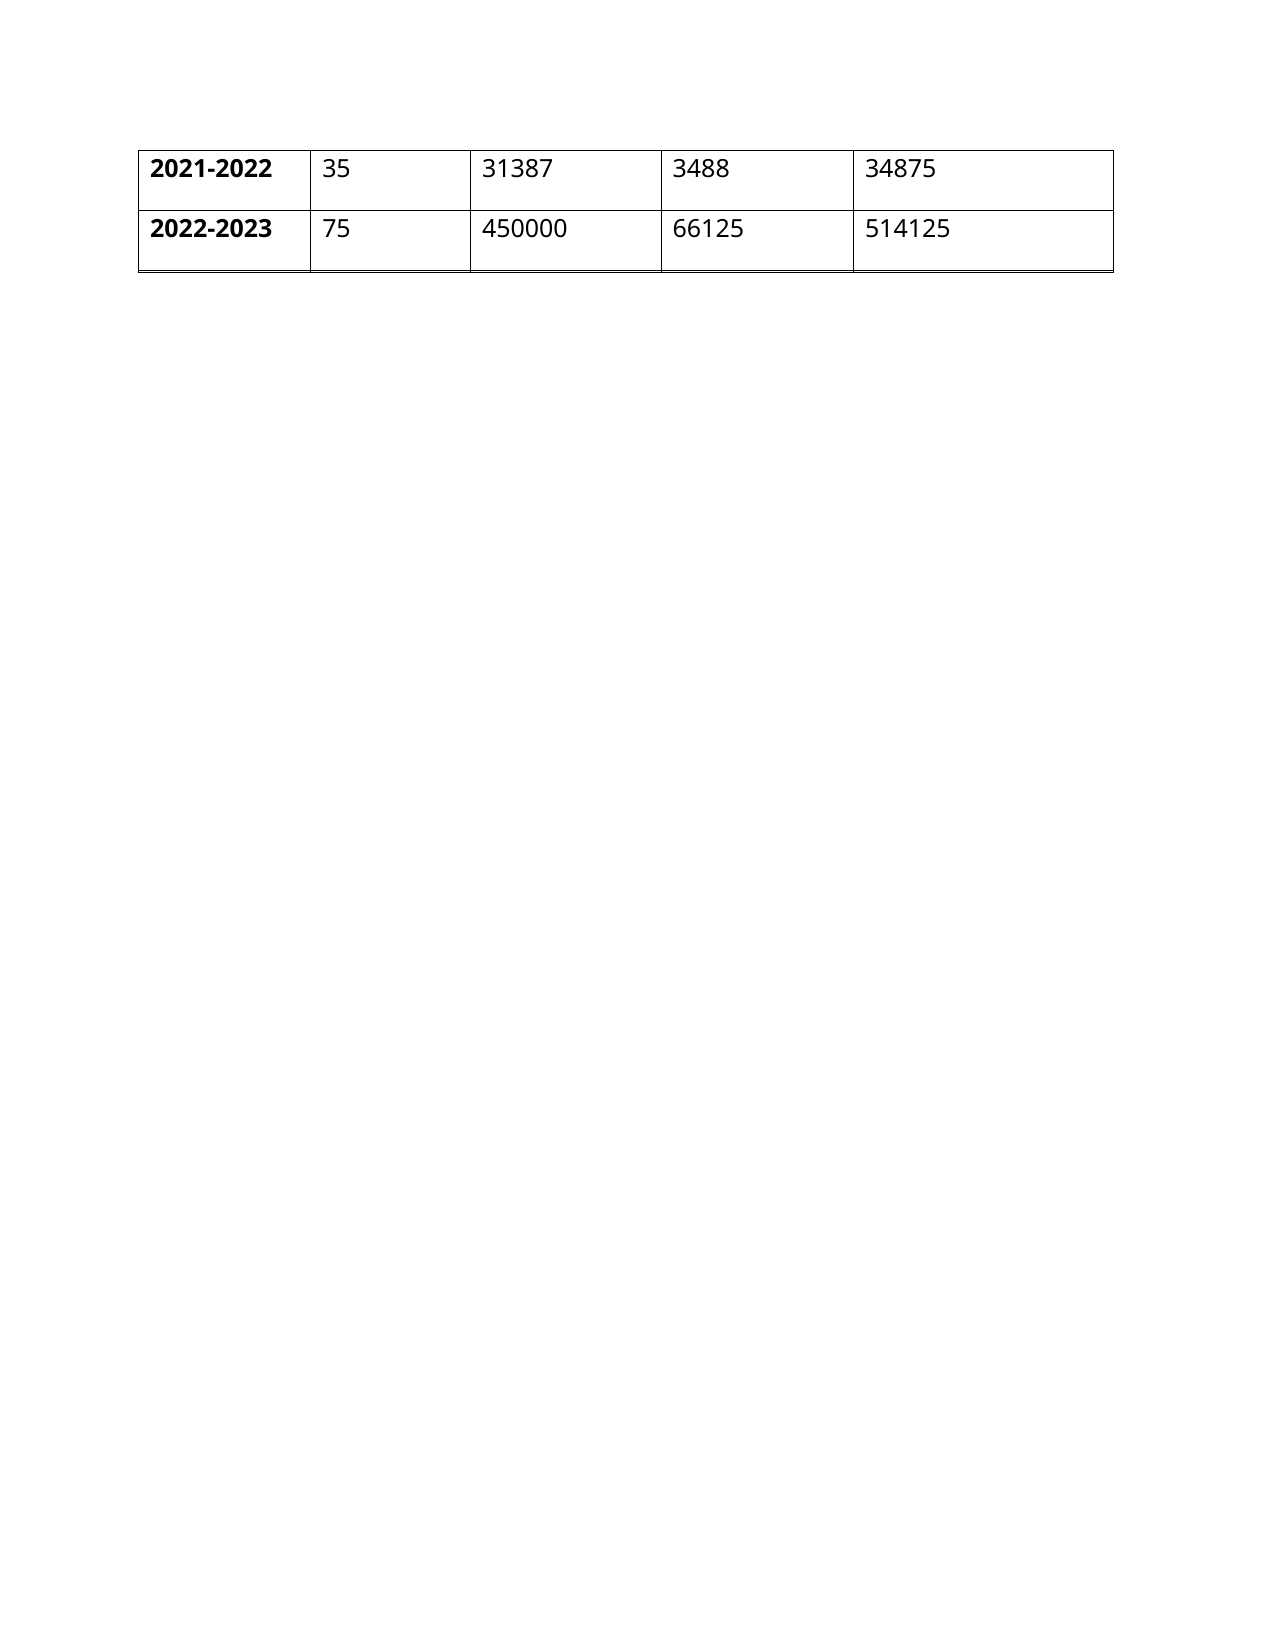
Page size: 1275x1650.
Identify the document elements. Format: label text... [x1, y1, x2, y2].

table_cell 35 [311, 151, 470, 210]
table_cell 2022-2023 [139, 211, 310, 269]
table_cell 450000 [471, 211, 661, 269]
table_cell 31387 [471, 151, 661, 210]
table_cell 34875 [854, 151, 1113, 210]
table_cell 2021-2022 [139, 151, 310, 210]
table_cell 75 [311, 211, 470, 269]
table_cell 514125 [854, 211, 1113, 269]
table_cell 3488 [662, 151, 853, 210]
table_cell 66125 [662, 211, 853, 269]
